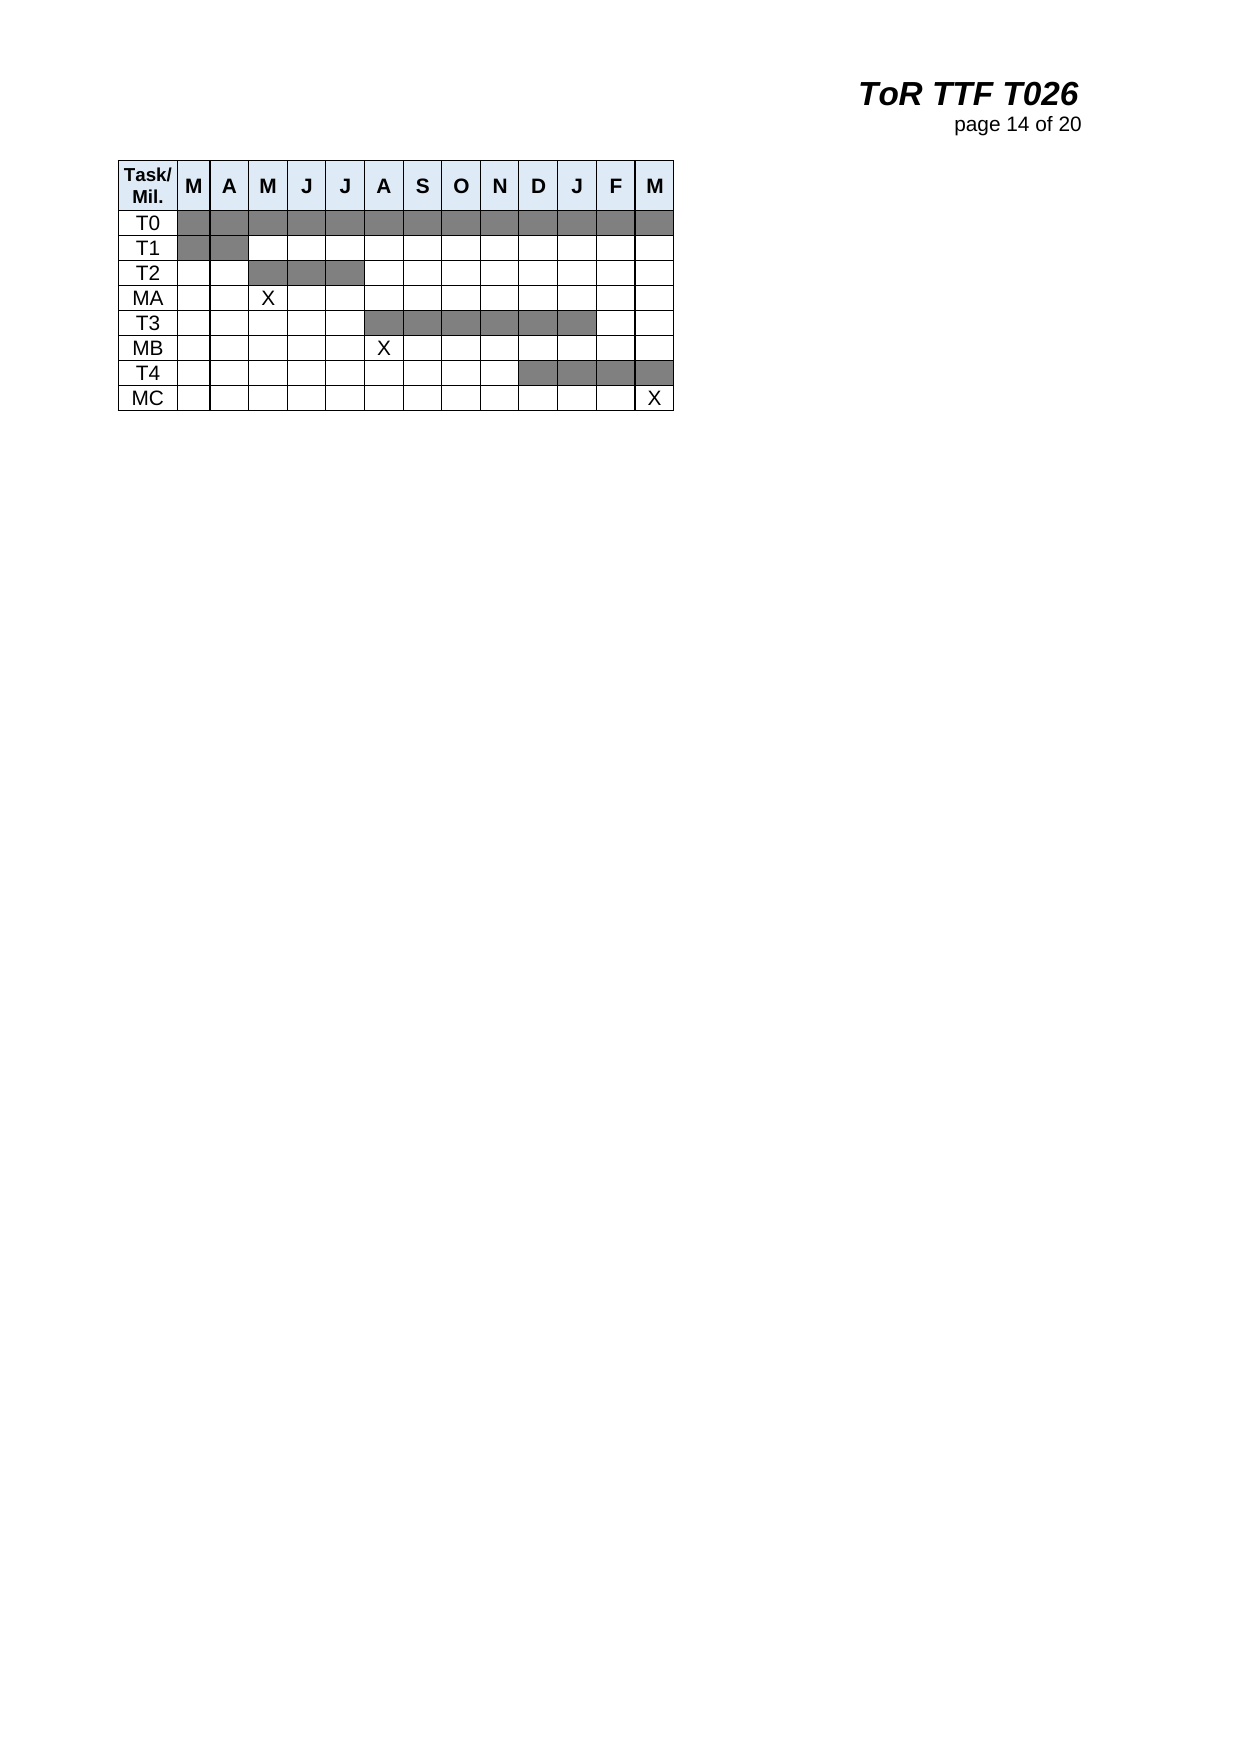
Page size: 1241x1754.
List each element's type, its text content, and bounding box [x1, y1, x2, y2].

table_cell [211, 361, 248, 385]
table_header J [558, 161, 596, 210]
table_cell [178, 336, 209, 360]
table_cell [178, 311, 209, 335]
table_cell [211, 311, 248, 335]
table_cell [211, 286, 248, 310]
table_cell [288, 336, 325, 360]
table_cell [365, 286, 403, 310]
table_cell [404, 361, 441, 385]
table_cell [365, 361, 403, 385]
table_cell [404, 311, 441, 335]
table_cell [558, 361, 596, 385]
table_cell [326, 311, 364, 335]
table_cell [519, 336, 557, 360]
table_cell [178, 286, 209, 310]
table_cell [178, 386, 209, 410]
table_header M [249, 161, 287, 210]
table_cell X [249, 286, 287, 310]
table_cell [558, 386, 596, 410]
table_header N [481, 161, 518, 210]
table_header J [326, 161, 364, 210]
table_cell [597, 361, 634, 385]
table_cell [597, 386, 634, 410]
table_cell [481, 261, 518, 285]
table_cell [249, 361, 287, 385]
table_cell [636, 286, 673, 310]
table_cell [481, 361, 518, 385]
table_cell T2 [119, 261, 177, 285]
table_cell [519, 286, 557, 310]
table_cell [481, 286, 518, 310]
table_cell [558, 261, 596, 285]
table_cell [558, 236, 596, 260]
table_cell [404, 236, 441, 260]
table_cell [288, 236, 325, 260]
table_cell [404, 261, 441, 285]
table_cell MB [119, 336, 177, 360]
table_cell [326, 211, 364, 235]
table_cell [636, 236, 673, 260]
table_cell [288, 211, 325, 235]
table_cell [249, 386, 287, 410]
table_cell [288, 311, 325, 335]
table_cell [326, 261, 364, 285]
table_cell [178, 361, 209, 385]
table_header M [178, 161, 209, 210]
table_cell MA [119, 286, 177, 310]
table_cell [365, 261, 403, 285]
table_cell [365, 386, 403, 410]
table_cell T1 [119, 236, 177, 260]
table_header M [636, 161, 673, 210]
table_cell [288, 261, 325, 285]
table_cell [211, 386, 248, 410]
table_cell [481, 211, 518, 235]
table_cell [597, 336, 634, 360]
table_cell T3 [119, 311, 177, 335]
table_cell X [365, 336, 403, 360]
table_header J [288, 161, 325, 210]
table_cell [481, 311, 518, 335]
table_cell [178, 211, 209, 235]
table_cell [558, 336, 596, 360]
table_cell [211, 211, 248, 235]
table_cell [597, 286, 634, 310]
table_cell [404, 336, 441, 360]
table_cell [442, 336, 480, 360]
table_cell [636, 211, 673, 235]
table_cell [326, 386, 364, 410]
table_cell [442, 286, 480, 310]
table_cell [211, 336, 248, 360]
table_cell [597, 211, 634, 235]
table_cell [636, 311, 673, 335]
table_cell [288, 286, 325, 310]
table_cell [211, 236, 248, 260]
table_cell [288, 386, 325, 410]
table_cell [636, 361, 673, 385]
table_cell X [636, 386, 673, 410]
table_header A [365, 161, 403, 210]
table_cell MC [119, 386, 177, 410]
table_cell [326, 336, 364, 360]
table_cell [178, 261, 209, 285]
table_cell [519, 311, 557, 335]
table_cell [597, 311, 634, 335]
table_cell [481, 236, 518, 260]
table_cell [442, 311, 480, 335]
table_cell [597, 236, 634, 260]
table_cell [442, 236, 480, 260]
table_cell [597, 261, 634, 285]
table_header Task/ Mil. [119, 161, 177, 210]
table_cell [249, 336, 287, 360]
table_cell [558, 286, 596, 310]
table_cell [288, 361, 325, 385]
table_header F [597, 161, 634, 210]
table_cell [442, 361, 480, 385]
table_cell [519, 211, 557, 235]
table_cell [365, 311, 403, 335]
table_cell T4 [119, 361, 177, 385]
table_cell [519, 261, 557, 285]
table_header S [404, 161, 441, 210]
table_header A [211, 161, 248, 210]
table_cell [481, 386, 518, 410]
table_cell [442, 261, 480, 285]
table_cell [481, 336, 518, 360]
table_cell [519, 386, 557, 410]
table_cell [249, 236, 287, 260]
table_cell [211, 261, 248, 285]
table_cell [326, 286, 364, 310]
table_cell [326, 361, 364, 385]
table_cell [558, 311, 596, 335]
table_header O [442, 161, 480, 210]
table_cell [636, 336, 673, 360]
table_cell [404, 211, 441, 235]
table_cell [365, 211, 403, 235]
table_cell T0 [119, 211, 177, 235]
table_cell [442, 386, 480, 410]
table_cell [365, 236, 403, 260]
table_cell [519, 361, 557, 385]
table_cell [178, 236, 209, 260]
table_cell [249, 311, 287, 335]
table_cell [326, 236, 364, 260]
table_cell [636, 261, 673, 285]
table_cell [519, 236, 557, 260]
table_cell [404, 386, 441, 410]
table_cell [249, 261, 287, 285]
table_header D [519, 161, 557, 210]
table_cell [404, 286, 441, 310]
table_cell [442, 211, 480, 235]
table_cell [249, 211, 287, 235]
table_cell [558, 211, 596, 235]
